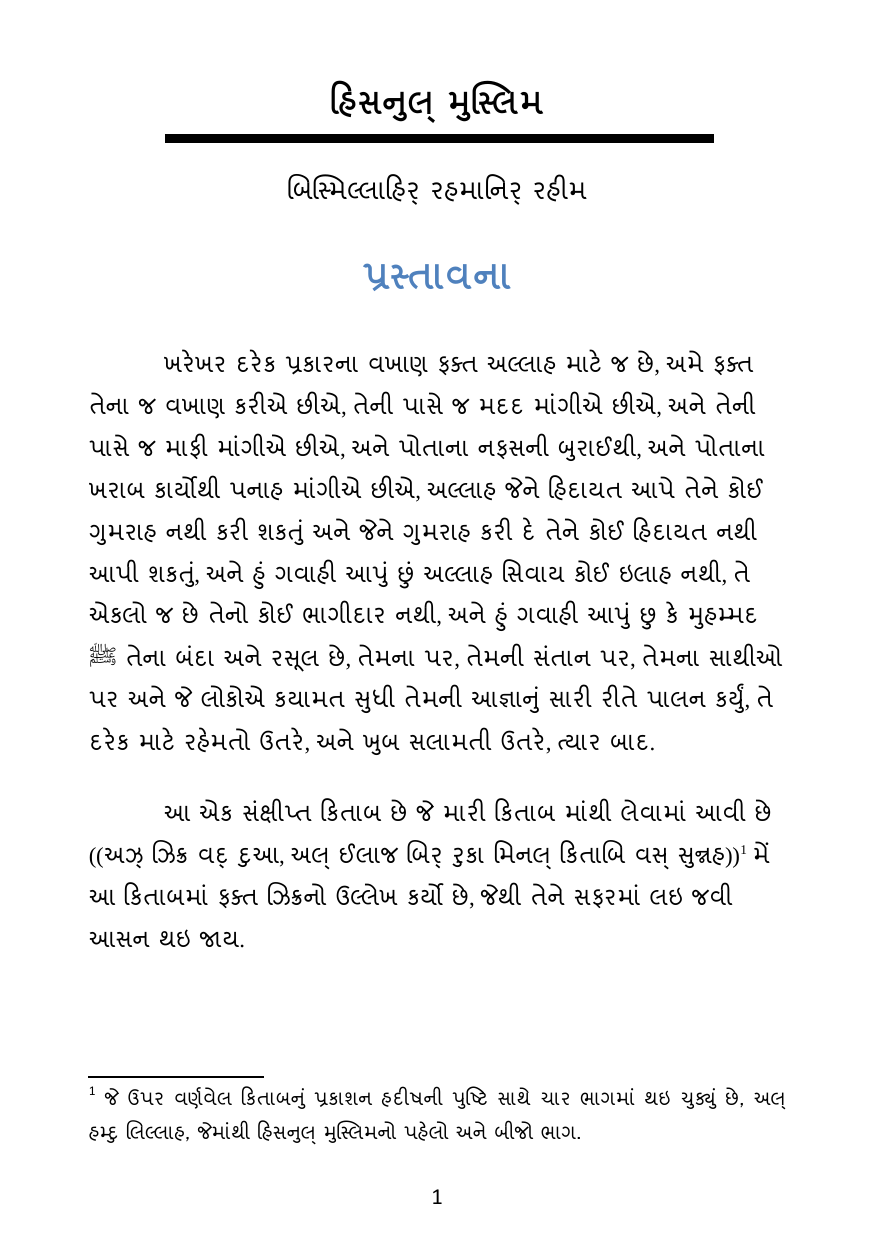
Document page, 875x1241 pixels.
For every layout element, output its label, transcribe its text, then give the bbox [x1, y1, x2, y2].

text બિસ્મિલ્લાહિર્ રહમાનિર્ રહીમ [88, 170, 786, 216]
subtitle પ્રસ્તાવના [88, 245, 786, 314]
text આ એક સંક્ષીપ્ત કિતાબ છે જે મારી કિતાબ માંથી લેવામાં આવી છે ((અઝ્ ઝિક્ર વદ્ દુઆ, અલ્ ઈલાજ બિર્ રુકા મિનલ્ કિતાબિ વસ્ સુન્નહ)) મેં આ કિતાબમાં ફક્ત ઝિક્રનો ઉલ્લેખ કર્યો છે, જેથી તેને સફરમાં લઇ જવી આસન થઇ જાય. [88, 794, 786, 962]
text ખરેખર દરેક પ્રકારના વખાણ ફક્ત અલ્લાહ માટે જ છે, અમે ફક્ત તેના જ વખાણ કરીએ છીએ, તેની પાસે જ મદદ માંગીએ છીએ, અને તેની પાસે જ માફી માંગીએ છીએ, અને પોતાના નફસની બુરાઈથી, અને પોતાના ખરાબ કાર્યોથી પનાહ માંગીએ છીએ, અલ્લાહ જેને હિદાયત આપે તેને કોઈ ગુમરાહ નથી કરી શકતું અને જેને ગુમરાહ કરી દે તેને કોઈ હિદાયત નથી આપી શકતું, અને હું ગવાહી આપું છું અલ્લાહ સિવાય કોઈ ઇલાહ નથી, તે એકલો જ છે તેનો કોઈ ભાગીદાર નથી, અને હું ગવાહી આપું છુ કે મુહમ્મદ ﷺ તેના બંદા અને રસૂલ છે, તેમના પર, તેમની સંતાન પર, તેમના સાથીઓ પર અને જે લોકોએ કયામત સુધી તેમની આજ્ઞાનું સારી રીતે પાલન કર્યું, તે દરેક માટે રહેમતો ઉતરે, અને ખુબ સલામતી ઉતરે, ત્યાર બાદ. [88, 345, 786, 765]
